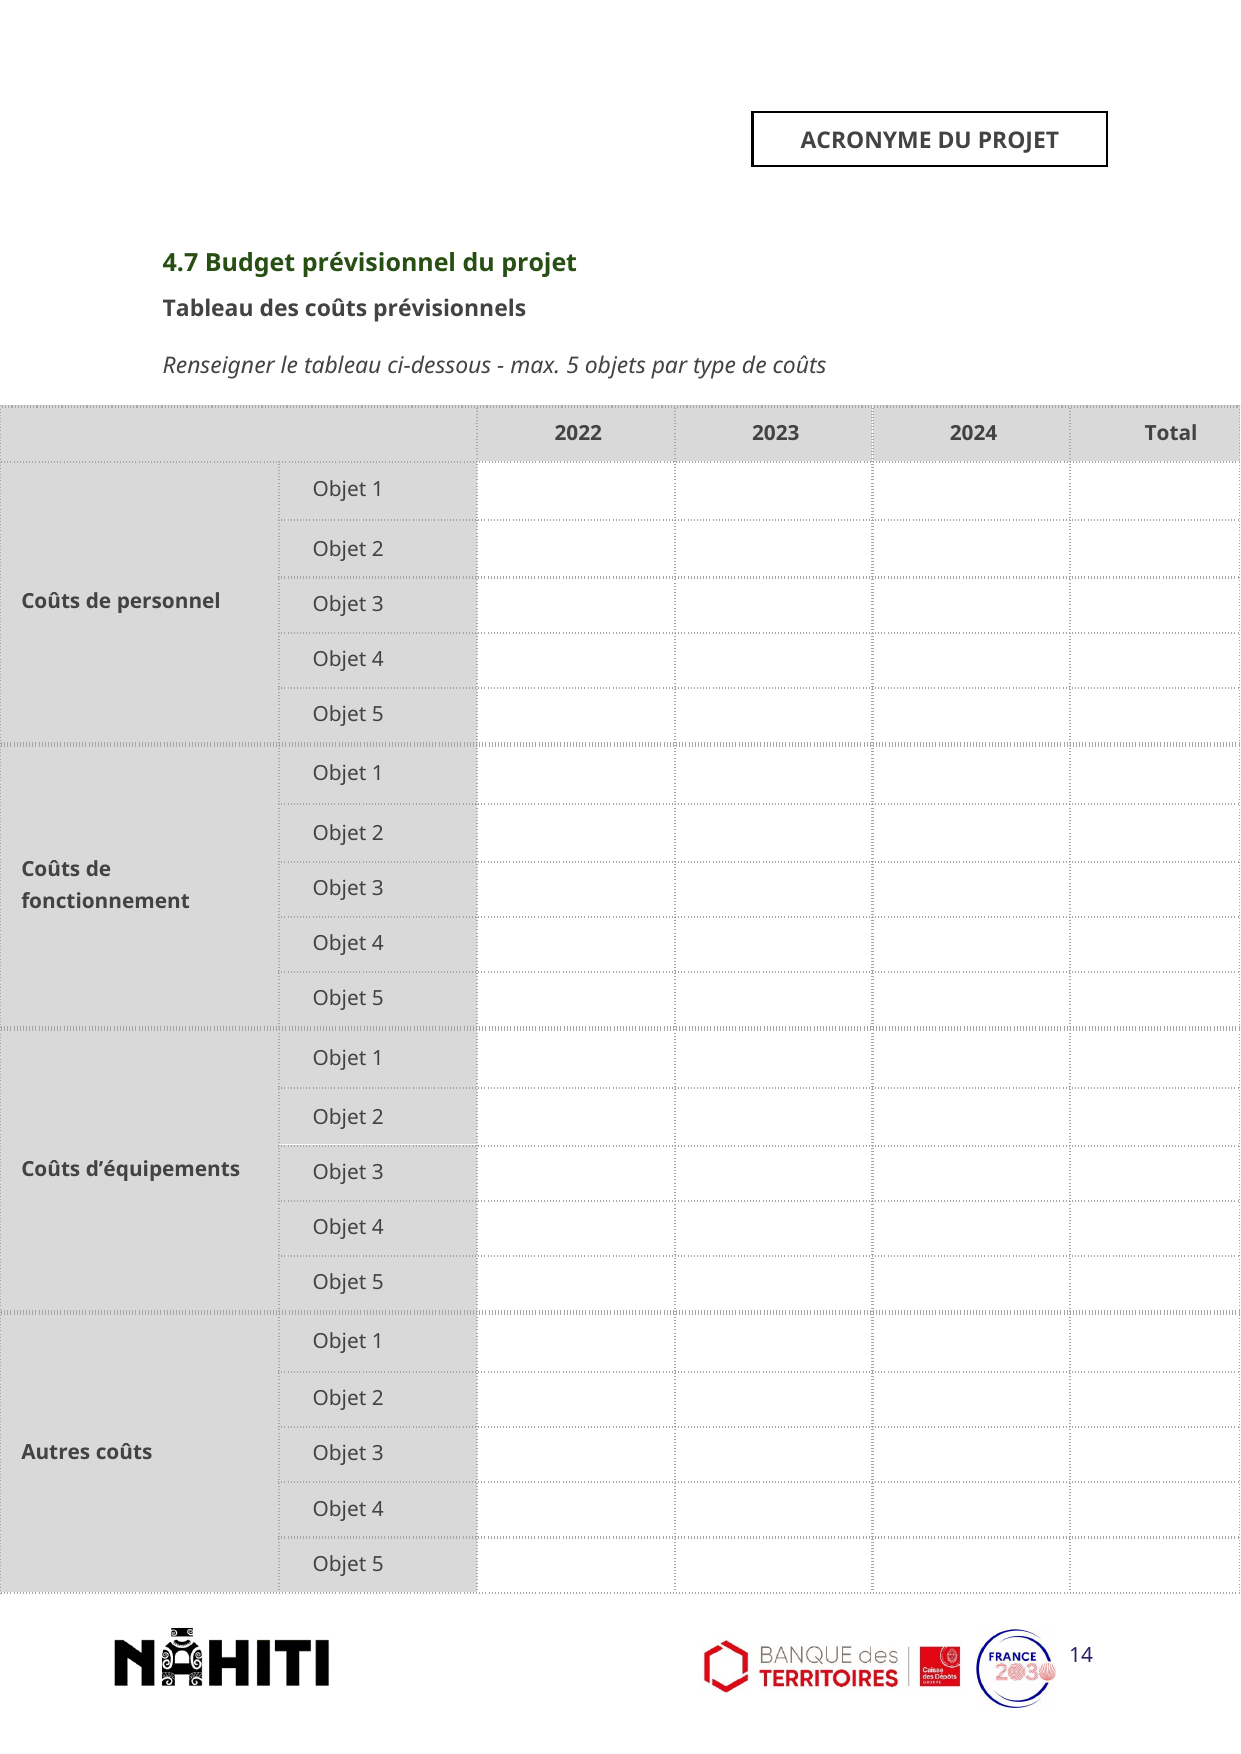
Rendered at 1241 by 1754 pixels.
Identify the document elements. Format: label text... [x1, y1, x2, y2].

table_cell Objet 4 [279, 1481, 477, 1536]
table_cell [1070, 1426, 1240, 1481]
table_cell Objet 1 [279, 1026, 477, 1087]
table_cell [873, 861, 1070, 916]
table_cell [675, 687, 872, 742]
table_cell [675, 1145, 872, 1200]
table_cell [477, 461, 675, 519]
table_cell Objet 3 [279, 1145, 477, 1200]
table_cell [1070, 1481, 1240, 1536]
table_cell Objet 5 [279, 971, 477, 1026]
table_cell [477, 1371, 675, 1426]
table_cell [675, 861, 872, 916]
table_cell [477, 1426, 675, 1481]
table_cell [1070, 1536, 1240, 1592]
table_cell [675, 1536, 872, 1592]
picture [976, 1629, 1056, 1708]
table_cell [675, 576, 872, 632]
table_cell [675, 632, 872, 687]
table_cell [873, 576, 1070, 632]
table_cell [477, 632, 675, 687]
table_cell [1070, 1026, 1240, 1087]
table_cell Objet 2 [279, 1371, 477, 1426]
table_cell Objet 4 [279, 1200, 477, 1255]
table_cell [1070, 861, 1240, 916]
table_cell [873, 461, 1070, 519]
table_cell [477, 803, 675, 861]
table_cell [675, 1087, 872, 1144]
table_cell [477, 971, 675, 1026]
table_cell Objet 3 [279, 1426, 477, 1481]
table_cell [873, 1145, 1070, 1200]
table_cell [873, 632, 1070, 687]
table_cell [1070, 1145, 1240, 1200]
table_cell Coûts de personnel [0, 461, 279, 742]
table_cell [1070, 916, 1240, 971]
table_cell [873, 1426, 1070, 1481]
table_cell [477, 861, 675, 916]
table_cell [675, 1426, 872, 1481]
table_cell Autres coûts [0, 1310, 279, 1592]
table_cell [477, 1200, 675, 1255]
table_cell [675, 1371, 872, 1426]
table_cell [477, 742, 675, 803]
table_cell [477, 1310, 675, 1371]
table_cell [477, 1145, 675, 1200]
table_header 2023 [675, 405, 872, 461]
text Renseigner le tableau ci-dessous - max. 5 objets par type de coûts [162, 349, 1093, 380]
table_cell [675, 1026, 872, 1087]
table_cell [675, 461, 872, 519]
table_cell [873, 1200, 1070, 1255]
table_cell Objet 2 [279, 1087, 477, 1144]
table_cell [1070, 576, 1240, 632]
table_cell Objet 3 [279, 861, 477, 916]
table_cell [873, 916, 1070, 971]
table_header Total [1070, 405, 1240, 461]
table_cell [675, 1481, 872, 1536]
subtitle 4.7 Budget prévisionnel du projet [162, 244, 1093, 278]
table_cell [675, 916, 872, 971]
table_cell [1070, 742, 1240, 803]
table_cell Objet 1 [279, 461, 477, 519]
table_header 2022 [477, 405, 675, 461]
table_cell [873, 1371, 1070, 1426]
table_cell [477, 519, 675, 576]
text Tableau des coûts prévisionnels [162, 292, 1093, 323]
table_cell [1070, 1371, 1240, 1426]
table_cell [1070, 1255, 1240, 1310]
table_cell Objet 1 [279, 742, 477, 803]
table_header 2024 [873, 405, 1070, 461]
table_cell [675, 1200, 872, 1255]
table_cell [477, 1481, 675, 1536]
table_cell [477, 1255, 675, 1310]
table_cell [477, 687, 675, 742]
table_cell Objet 4 [279, 916, 477, 971]
table_cell [1070, 519, 1240, 576]
table_cell Objet 1 [279, 1310, 477, 1371]
picture [110, 1623, 334, 1692]
table_cell [873, 742, 1070, 803]
table_header [0, 405, 477, 461]
table_cell Objet 2 [279, 803, 477, 861]
table_cell [477, 576, 675, 632]
table_cell [1070, 971, 1240, 1026]
table_cell [477, 1087, 675, 1144]
table_cell Coûts d’équipements [0, 1026, 279, 1310]
table_cell Objet 5 [279, 1255, 477, 1310]
table_cell [873, 1481, 1070, 1536]
table_cell [675, 519, 872, 576]
table_cell [873, 1087, 1070, 1144]
table_cell [1070, 1200, 1240, 1255]
table_cell [873, 1536, 1070, 1592]
table_cell Objet 2 [279, 519, 477, 576]
table_cell [477, 1026, 675, 1087]
table_cell [477, 916, 675, 971]
table_cell Coûts de fonctionnement [0, 742, 279, 1026]
table_cell Objet 4 [279, 632, 477, 687]
table_cell [873, 687, 1070, 742]
table_cell [873, 1026, 1070, 1087]
table_cell Objet 3 [279, 576, 477, 632]
table_cell [1070, 803, 1240, 861]
table_cell [1070, 687, 1240, 742]
table_cell [873, 1255, 1070, 1310]
table_cell [675, 1310, 872, 1371]
picture [700, 1639, 963, 1693]
table_cell [675, 1255, 872, 1310]
table_cell [873, 1310, 1070, 1371]
table_cell [873, 803, 1070, 861]
table_cell [675, 742, 872, 803]
table_cell [477, 1536, 675, 1592]
table_cell [675, 803, 872, 861]
table_cell Objet 5 [279, 1536, 477, 1592]
table_cell [873, 519, 1070, 576]
table_cell [1070, 1310, 1240, 1371]
table_cell [675, 971, 872, 1026]
table_cell [873, 971, 1070, 1026]
table_cell Objet 5 [279, 687, 477, 742]
table_cell [1070, 632, 1240, 687]
table_cell [1070, 1087, 1240, 1144]
table_cell [1070, 461, 1240, 519]
